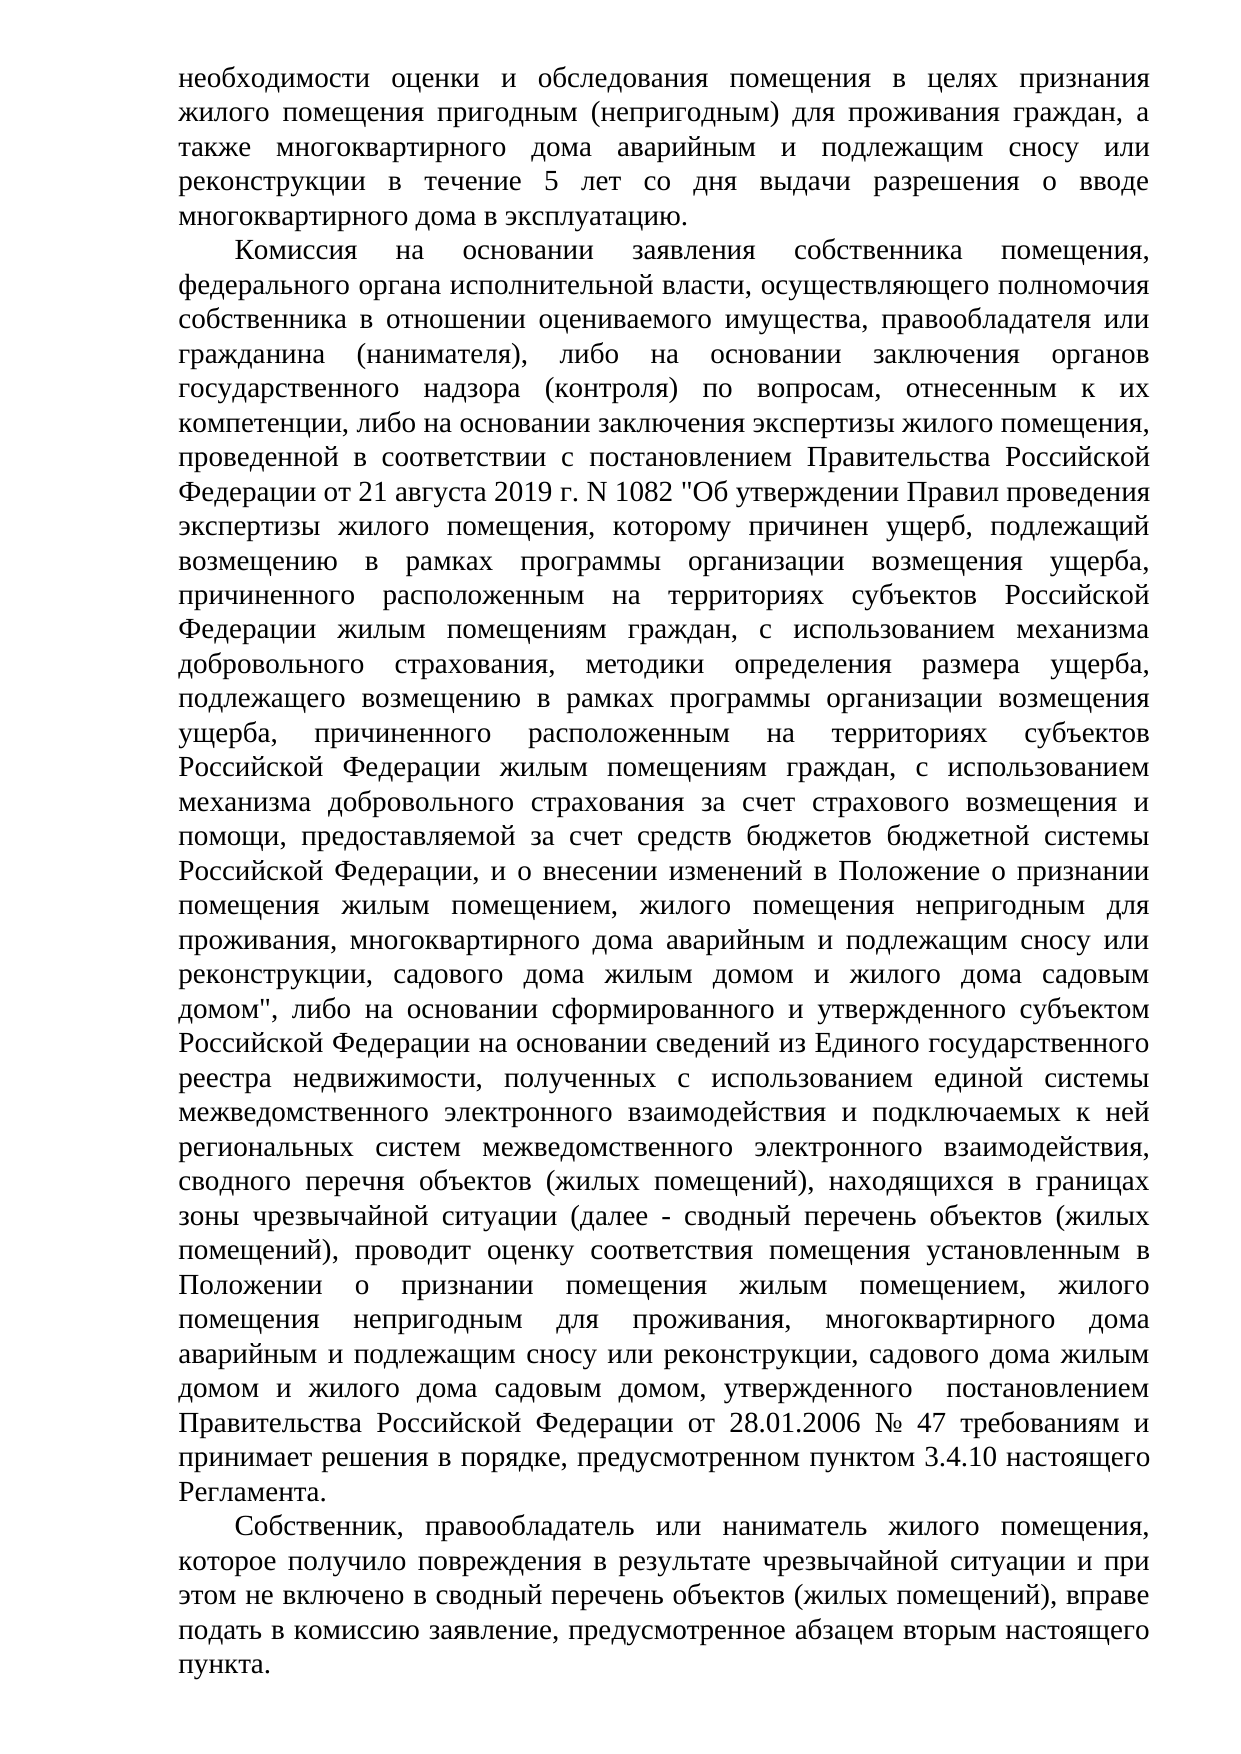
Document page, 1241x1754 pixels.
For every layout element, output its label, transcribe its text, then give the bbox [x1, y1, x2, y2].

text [178, 60, 1150, 231]
text Комиссия на основании заявления собственника помещения, федерального органа исполнительной власти, осуществляющего полномочия собственника в отношении оцениваемого имущества, правообладателя или гражданина (нанимателя), либо на основании заключения органов государственного надзора (контроля) по вопросам, отнесенным к их компетенции, либо на основании заключения экспертизы жилого помещения, проведенной в соответствии с постановлением Правительства Российской Федерации от 21 августа 2019 г. N 1082 "Об утверждении Правил проведения экспертизы жилого помещения, которому причинен ущерб, подлежащий возмещению в рамках программы организации возмещения ущерба, причиненного расположенным на территориях субъектов Российской Федерации жилым помещениям граждан, с использованием механизма добровольного страхования, методики определения размера ущерба, подлежащего возмещению в рамках программы организации возмещения ущерба, причиненного расположенным на территориях субъектов Российской Федерации жилым помещениям граждан, с использованием механизма добровольного страхования за счет страхового возмещения и помощи, предоставляемой за счет средств бюджетов бюджетной системы Российской Федерации, и о внесении изменений в Положение о признании помещения жилым помещением, жилого помещения непригодным для проживания, многоквартирного дома аварийным и подлежащим сносу или реконструкции, садового дома жилым домом и жилого дома садовым домом", либо на основании сформированного и утвержденного субъектом Российской Федерации на основании сведений из Единого государственного реестра недвижимости, полученных с использованием единой системы межведомственного электронного взаимодействия и подключаемых к ней региональных систем межведомственного электронного взаимодействия, сводного перечня объектов (жилых помещений), находящихся в границах зоны чрезвычайной ситуации (далее - сводный перечень объектов (жилых помещений), проводит оценку соответствия помещения установленным в Положении о признании помещения жилым помещением, жилого помещения непригодным для проживания, многоквартирного дома аварийным и подлежащим сносу или реконструкции, садового дома жилым домом и жилого дома садовым домом, утвержденного постановлением Правительства Российской Федерации от 28.01.2006 № 47 требованиям и принимает решения в порядке, предусмотренном пунктом 3.4.10 настоящего Регламента. [178, 232, 1150, 1507]
text Собственник, правообладатель или наниматель жилого помещения, которое получило повреждения в результате чрезвычайной ситуации и при этом не включено в сводный перечень объектов (жилых помещений), вправе подать в комиссию заявление, предусмотренное абзацем вторым настоящего пункта. [178, 1508, 1150, 1680]
